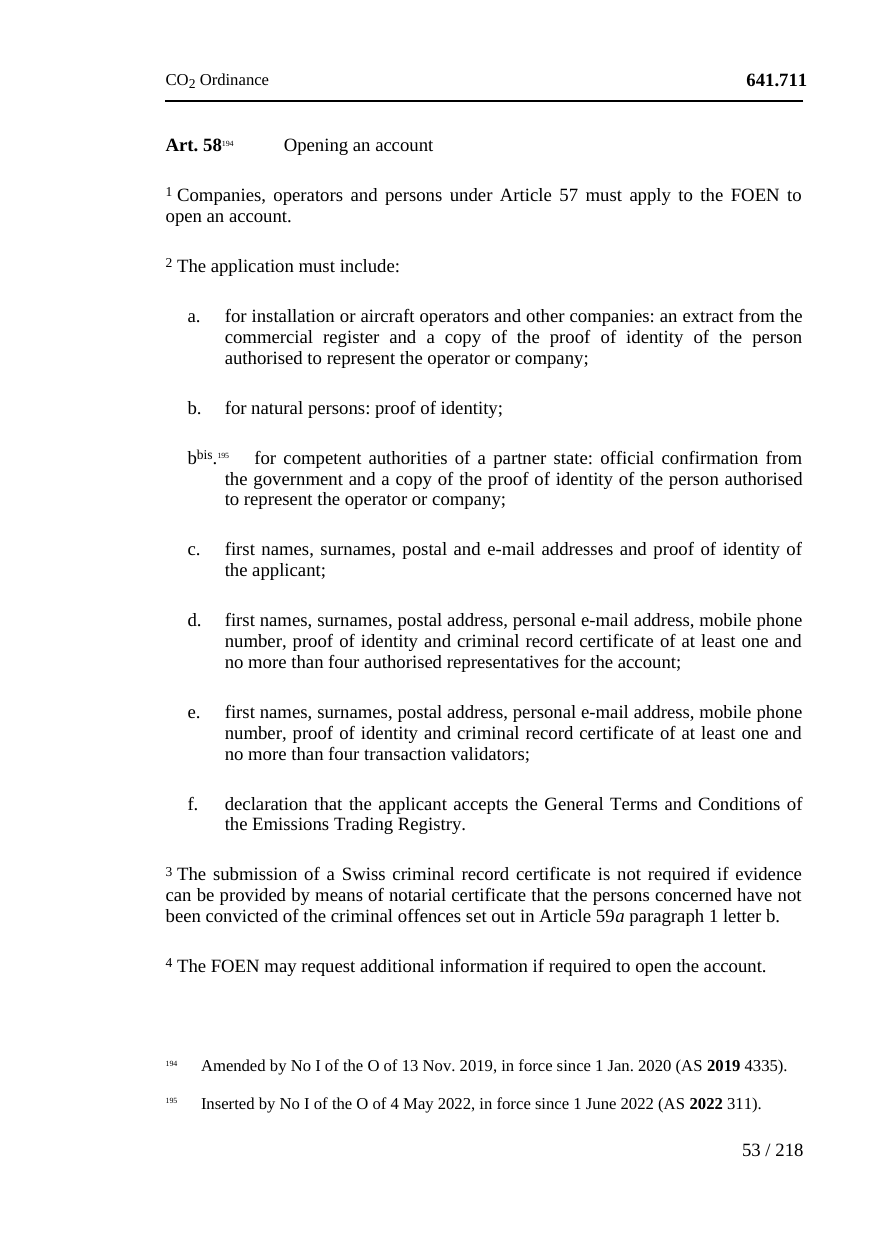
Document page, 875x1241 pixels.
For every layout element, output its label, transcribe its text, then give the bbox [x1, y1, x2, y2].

text a. for installation or aircraft operators and other companies: an extract from the commercial register and a copy of the proof of identity of the person authorised to represent the operator or company; [187, 306, 803, 368]
text 4 The FOEN may request additional information if required to open the account. [165, 956, 803, 977]
text 3 The submission of a Swiss criminal record certificate is not required if evidence can be provided by means of notarial certificate that the persons concerned have not been convicted of the criminal offences set out in Article 59a paragraph 1 letter b. [165, 864, 803, 927]
text 1 Companies, operators and persons under Article 57 must apply to the FOEN to open an account. [165, 185, 803, 227]
text d. first names, surnames, postal address, personal e-mail address, mobile phone number, proof of identity and criminal record certificate of at least one and no more than four authorised representatives for the account; [187, 610, 803, 672]
text c. first names, surnames, postal and e-mail addresses and proof of identity of the applicant; [187, 539, 803, 581]
text 2 The application must include: [165, 256, 803, 277]
text e. first names, surnames, postal address, personal e-mail address, mobile phone number, proof of identity and criminal record certificate of at least one and no more than four transaction validators; [187, 702, 803, 764]
text f. declaration that the applicant accepts the General Terms and Conditions of the Emissions Trading Registry. [187, 793, 803, 835]
text b. for natural persons: proof of identity; [246, 397, 803, 418]
subtitle Art. 58 Opening an account [165, 135, 803, 156]
text bbis. for competent authorities of a partner state: official confirmation from the government and a copy of the proof of identity of the person authorised to represent the operator or company; [187, 447, 803, 510]
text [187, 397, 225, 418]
